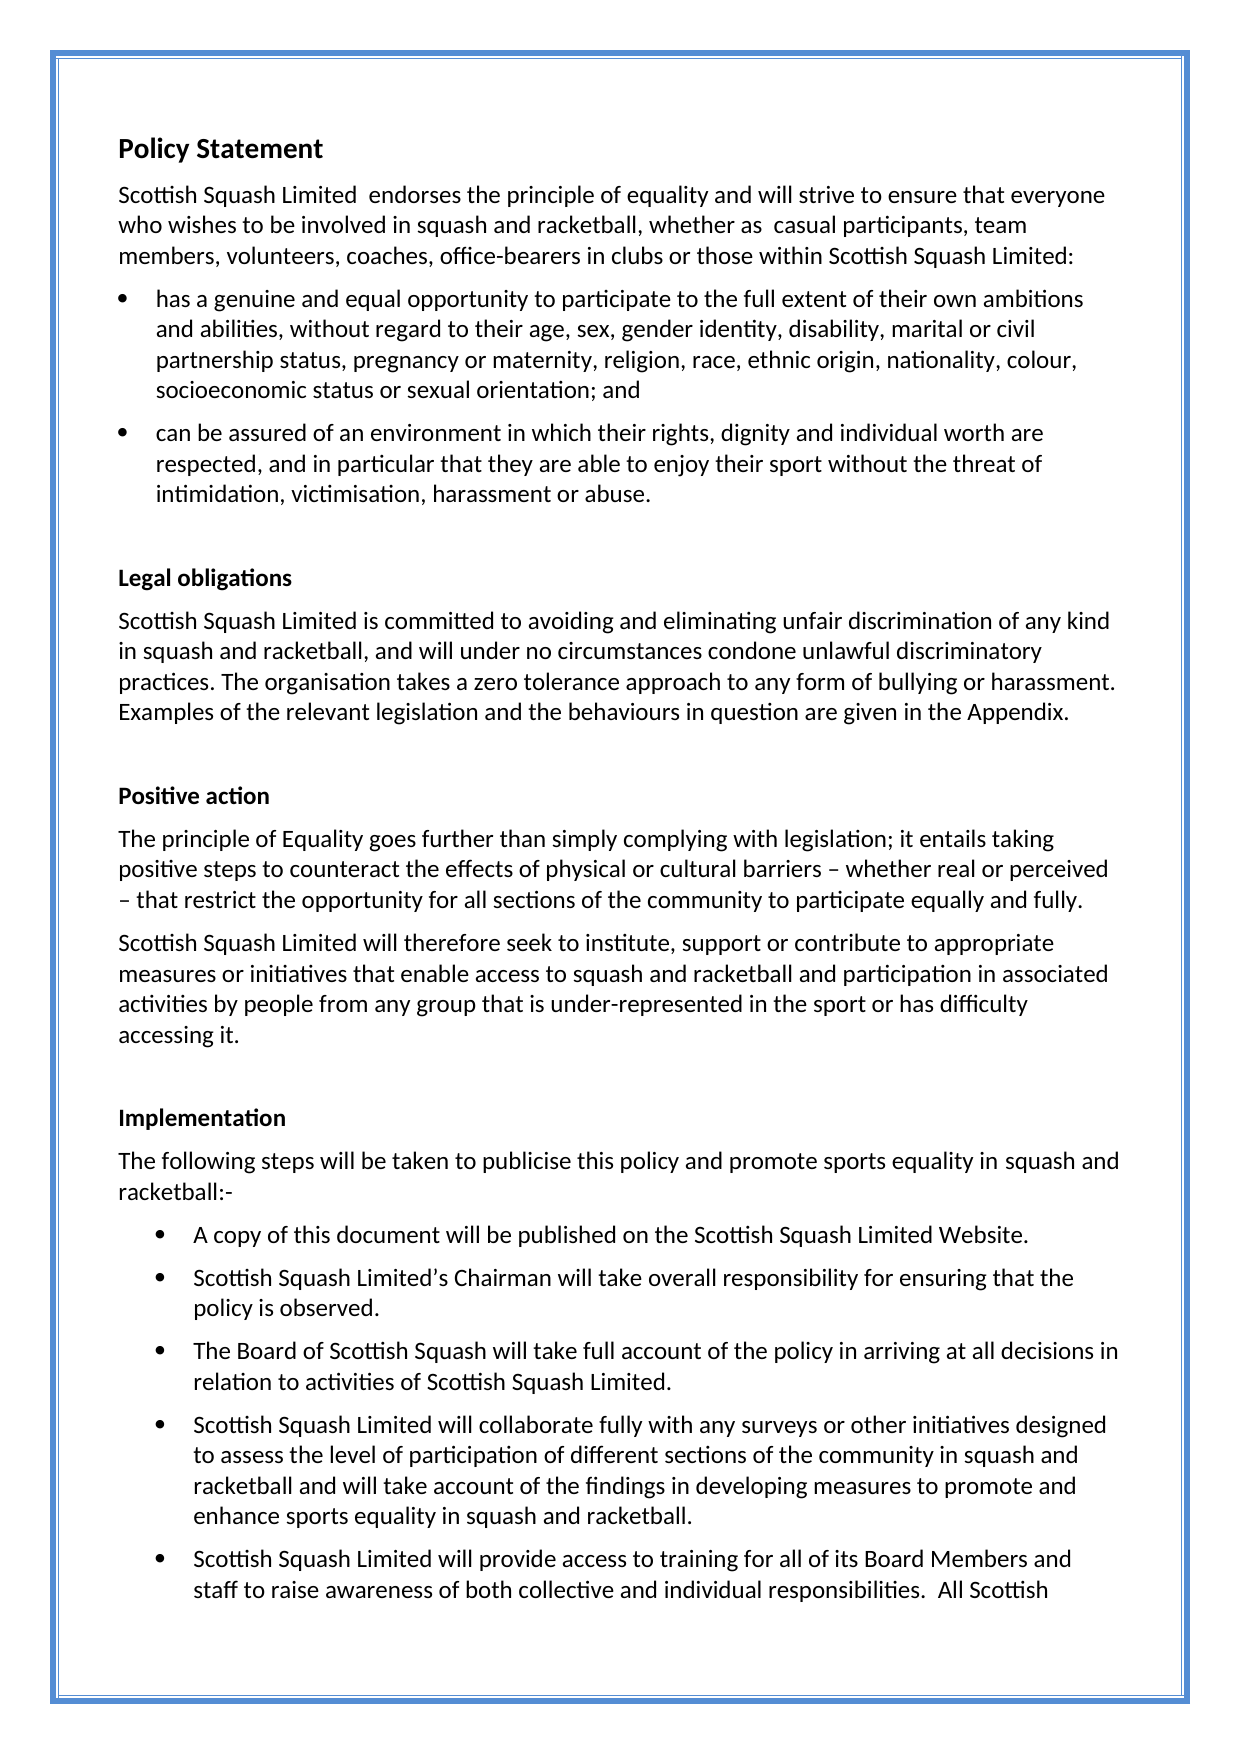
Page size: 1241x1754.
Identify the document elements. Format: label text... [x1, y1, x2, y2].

list Scottish Squash Limited will collaborate fully with any surveys or other initiatives designed to assess the level of participation of different sections of the community in squash and racketball and will take account of the findings in developing measures to promote and enhance sports equality in squash and racketball. [156, 1409, 1122, 1531]
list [156, 1543, 1122, 1604]
list The Board of Scottish Squash will take full account of the policy in arriving at all decisions in relation to activities of Scottish Squash Limited. [156, 1335, 1122, 1396]
text The following steps will be taken to publicise this policy and promote sports equality in squash and racketball:- [118, 1145, 1122, 1206]
text Scottish Squash Limited will therefore seek to institute, support or contribute to appropriate measures or initiatives that enable access to squash and racketball and participation in associated activities by people from any group that is under-represented in the sport or has difficulty accessing it. [118, 927, 1122, 1049]
list has a genuine and equal opportunity to participate to the full extent of their own ambitions and abilities, without regard to their age, sex, gender identity, disability, marital or civil partnership status, pregnancy or maternity, religion, race, ethnic origin, nationality, colour, socioeconomic status or sexual orientation; and [118, 283, 1122, 405]
list can be assured of an environment in which their rights, dignity and individual worth are respected, and in particular that they are able to enjoy their sport without the threat of intimidation, victimisation, harassment or abuse. [118, 417, 1122, 509]
text Scottish Squash Limited is committed to avoiding and eliminating unfair discrimination of any kind in squash and racketball, and will under no circumstances condone unlawful discriminatory practices. The organisation takes a zero tolerance approach to any form of bullying or harassment. Examples of the relevant legislation and the behaviours in question are given in the Appendix. [118, 605, 1122, 727]
list Scottish Squash Limited’s Chairman will take overall responsibility for ensuring that the policy is observed. [156, 1262, 1122, 1323]
text Scottish Squash Limited endorses the principle of equality and will strive to ensure that everyone who wishes to be involved in squash and racketball, whether as casual participants, team members, volunteers, coaches, office-bearers in clubs or those within Scottish Squash Limited: [118, 179, 1122, 270]
text Positive action [118, 780, 1122, 811]
text The principle of Equality goes further than simply complying with legislation; it entails taking positive steps to counteract the effects of physical or cultural barriers – whether real or perceived – that restrict the opportunity for all sections of the community to participate equally and fully. [118, 823, 1122, 915]
text Policy Statement [118, 131, 1122, 166]
list A copy of this document will be published on the Scottish Squash Limited Website. [156, 1219, 1122, 1249]
text Implementation [118, 1102, 1122, 1133]
text Legal obligations [118, 562, 1122, 592]
